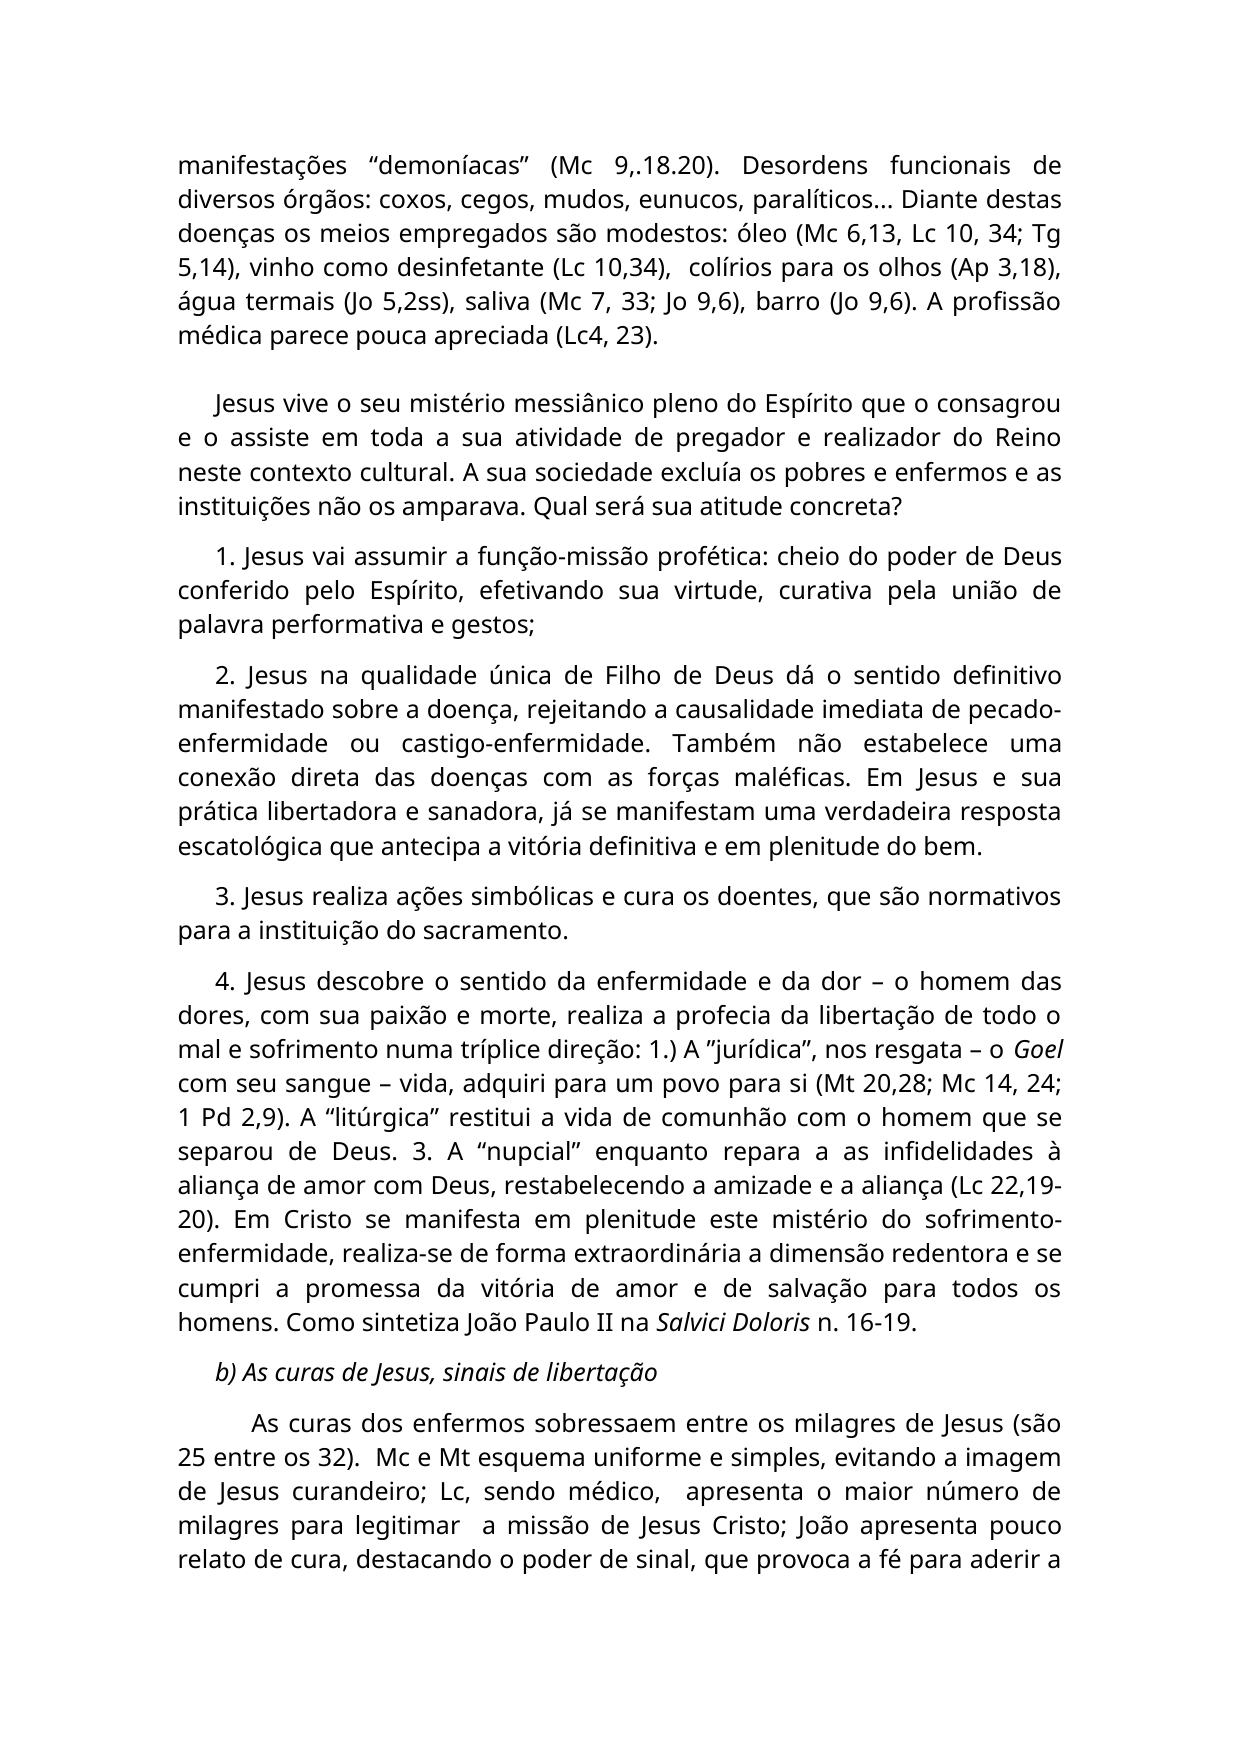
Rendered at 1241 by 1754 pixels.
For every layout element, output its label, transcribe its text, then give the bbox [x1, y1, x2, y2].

text 2. Jesus na qualidade única de Filho de Deus dá o sentido definitivo manifestado sobre a doença, rejeitando a causalidade imediata de pecado-enfermidade ou castigo-enfermidade. Também não estabelece uma conexão direta das doenças com as forças maléficas. Em Jesus e sua prática libertadora e sanadora, já se manifestam uma verdadeira resposta escatológica que antecipa a vitória definitiva e em plenitude do bem. [177, 658, 1063, 862]
text 1. Jesus vai assumir a função-missão profética: cheio do poder de Deus conferido pelo Espírito, efetivando sua virtude, curativa pela união de palavra performativa e gestos; [177, 539, 1063, 641]
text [177, 1406, 1063, 1576]
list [177, 148, 1063, 352]
list Jesus vive o seu mistério messiânico pleno do Espírito que o consagrou e o assiste em toda a sua atividade de pregador e realizador do Reino neste contexto cultural. A sua sociedade excluía os pobres e enfermos e as instituições não os amparava. Qual será sua atitude concreta? [177, 386, 1063, 522]
text 4. Jesus descobre o sentido da enfermidade e da dor – o homem das dores, com sua paixão e morte, realiza a profecia da libertação de todo o mal e sofrimento numa tríplice direção: 1.) A ”jurídica”, nos resgata – o Goel com seu sangue – vida, adquiri para um povo para si (Mt 20,28; Mc 14, 24; 1 Pd 2,9). A “litúrgica” restitui a vida de comunhão com o homem que se separou de Deus. 3. A “nupcial” enquanto repara a as infidelidades à aliança de amor com Deus, restabelecendo a amizade e a aliança (Lc 22,19-20). Em Cristo se manifesta em plenitude este mistério do sofrimento-enfermidade, realiza-se de forma extraordinária a dimensão redentora e se cumpri a promessa da vitória de amor e de salvação para todos os homens. Como sintetiza João Paulo II na Salvici Doloris n. 16-19. [177, 964, 1063, 1338]
text 3. Jesus realiza ações simbólicas e cura os doentes, que são normativos para a instituição do sacramento. [177, 879, 1063, 947]
text b) As curas de Jesus, sinais de libertação [177, 1355, 1063, 1389]
